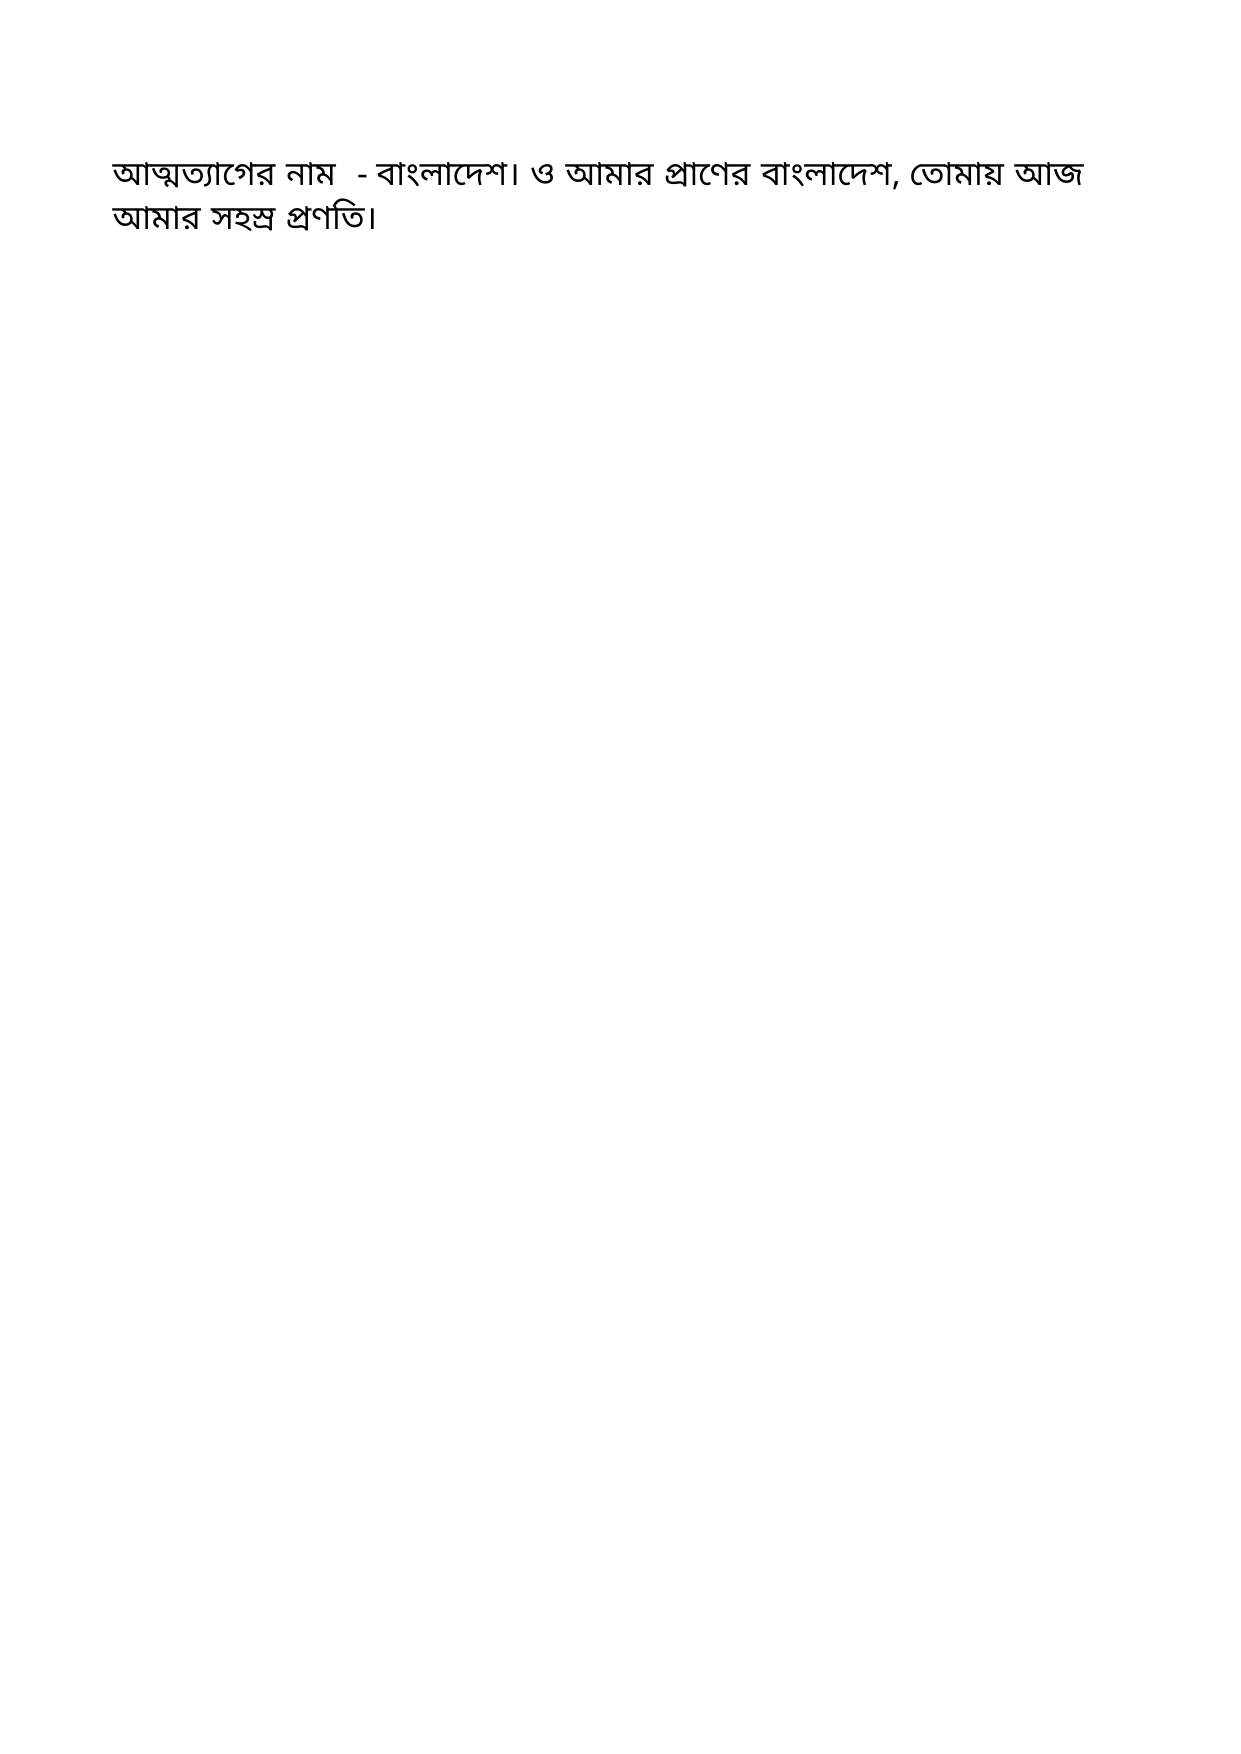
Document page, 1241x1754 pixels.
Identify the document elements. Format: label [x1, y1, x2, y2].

text [112, 150, 1128, 237]
